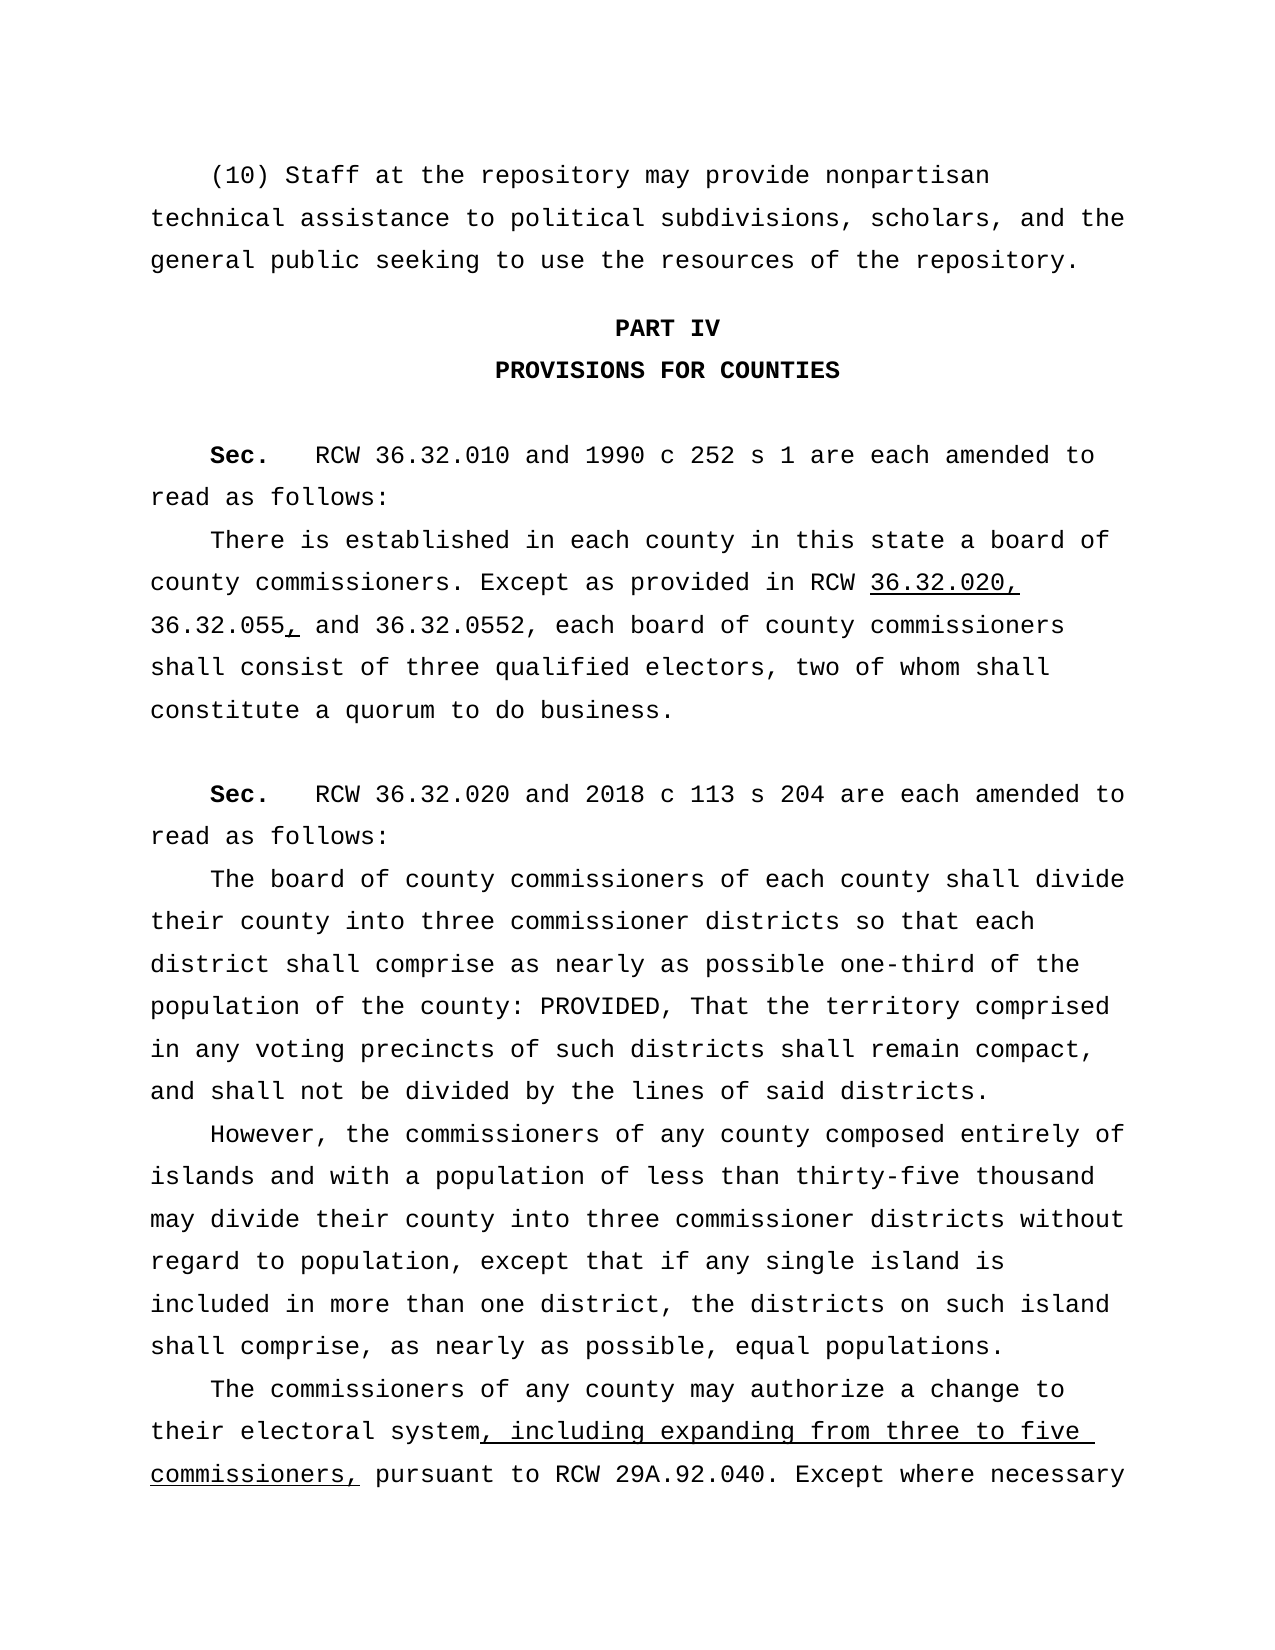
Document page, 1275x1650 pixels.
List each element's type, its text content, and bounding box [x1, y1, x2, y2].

text The board of county commissioners of each county shall divide their county into three commissioner districts so that each district shall comprise as nearly as possible one-third of the population of the county: PROVIDED, That the territory comprised in any voting precincts of such districts shall remain compact, and shall not be divided by the lines of said districts. [150, 853, 1125, 1108]
text PROVISIONS FOR COUNTIES [150, 345, 1125, 387]
text (10) Staff at the repository may provide nonpartisan technical assistance to political subdivisions, scholars, and the general public seeking to use the resources of the repository. [150, 150, 1125, 277]
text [150, 1363, 1125, 1491]
text PART IV [150, 302, 1125, 345]
text Sec. RCW 36.32.010 and 1990 c 252 s 1 are each amended to read as follows: [150, 429, 1125, 514]
text However, the commissioners of any county composed entirely of islands and with a population of less than thirty-five thousand may divide their county into three commissioner districts without regard to population, except that if any single island is included in more than one district, the districts on such island shall comprise, as nearly as possible, equal populations. [150, 1108, 1125, 1363]
text There is established in each county in this state a board of county commissioners. Except as provided in RCW 36.32.020, 36.32.055, and 36.32.0552, each board of county commissioners shall consist of three qualified electors, two of whom shall constitute a quorum to do business. [150, 514, 1125, 727]
text Sec. RCW 36.32.020 and 2018 c 113 s 204 are each amended to read as follows: [150, 768, 1125, 853]
